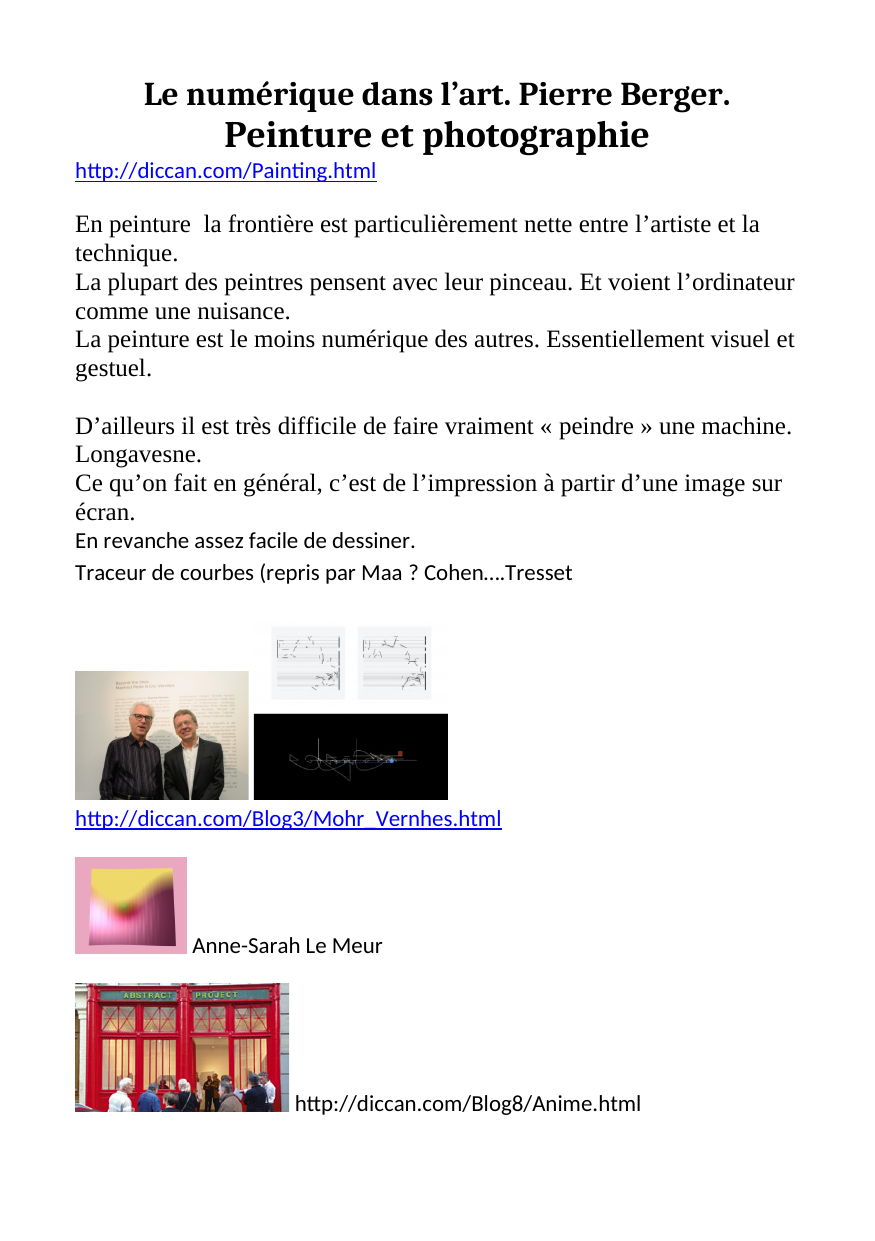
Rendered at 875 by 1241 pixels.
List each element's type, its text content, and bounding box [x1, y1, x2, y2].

picture [253, 611, 448, 800]
text En peinture la frontière est particulièrement nette entre l’artiste et la technique. La plupart des peintres pensent avec leur pinceau. Et voient l’ordinateur comme une nuisance. [75, 209, 799, 324]
text http://diccan.com/Painting.html [75, 156, 799, 184]
text Le numérique dans l’art. Pierre Berger. [75, 75, 799, 113]
picture [75, 671, 249, 800]
text Anne-Sarah Le Meur [75, 857, 799, 959]
text Peinture et photographie [75, 113, 799, 156]
text Ce qu’on fait en général, c’est de l’impression à partir d’une image sur écran. [75, 468, 799, 526]
text La peinture est le moins numérique des autres. Essentiellement visuel et gestuel. D’ailleurs il est très difficile de faire vraiment « peindre » une machine. Longavesne. [75, 324, 799, 468]
picture [75, 857, 187, 954]
picture [75, 983, 290, 1112]
text En revanche assez facile de dessiner. Traceur de courbes (repris par Maa ? Cohen….Tresset [75, 526, 799, 586]
